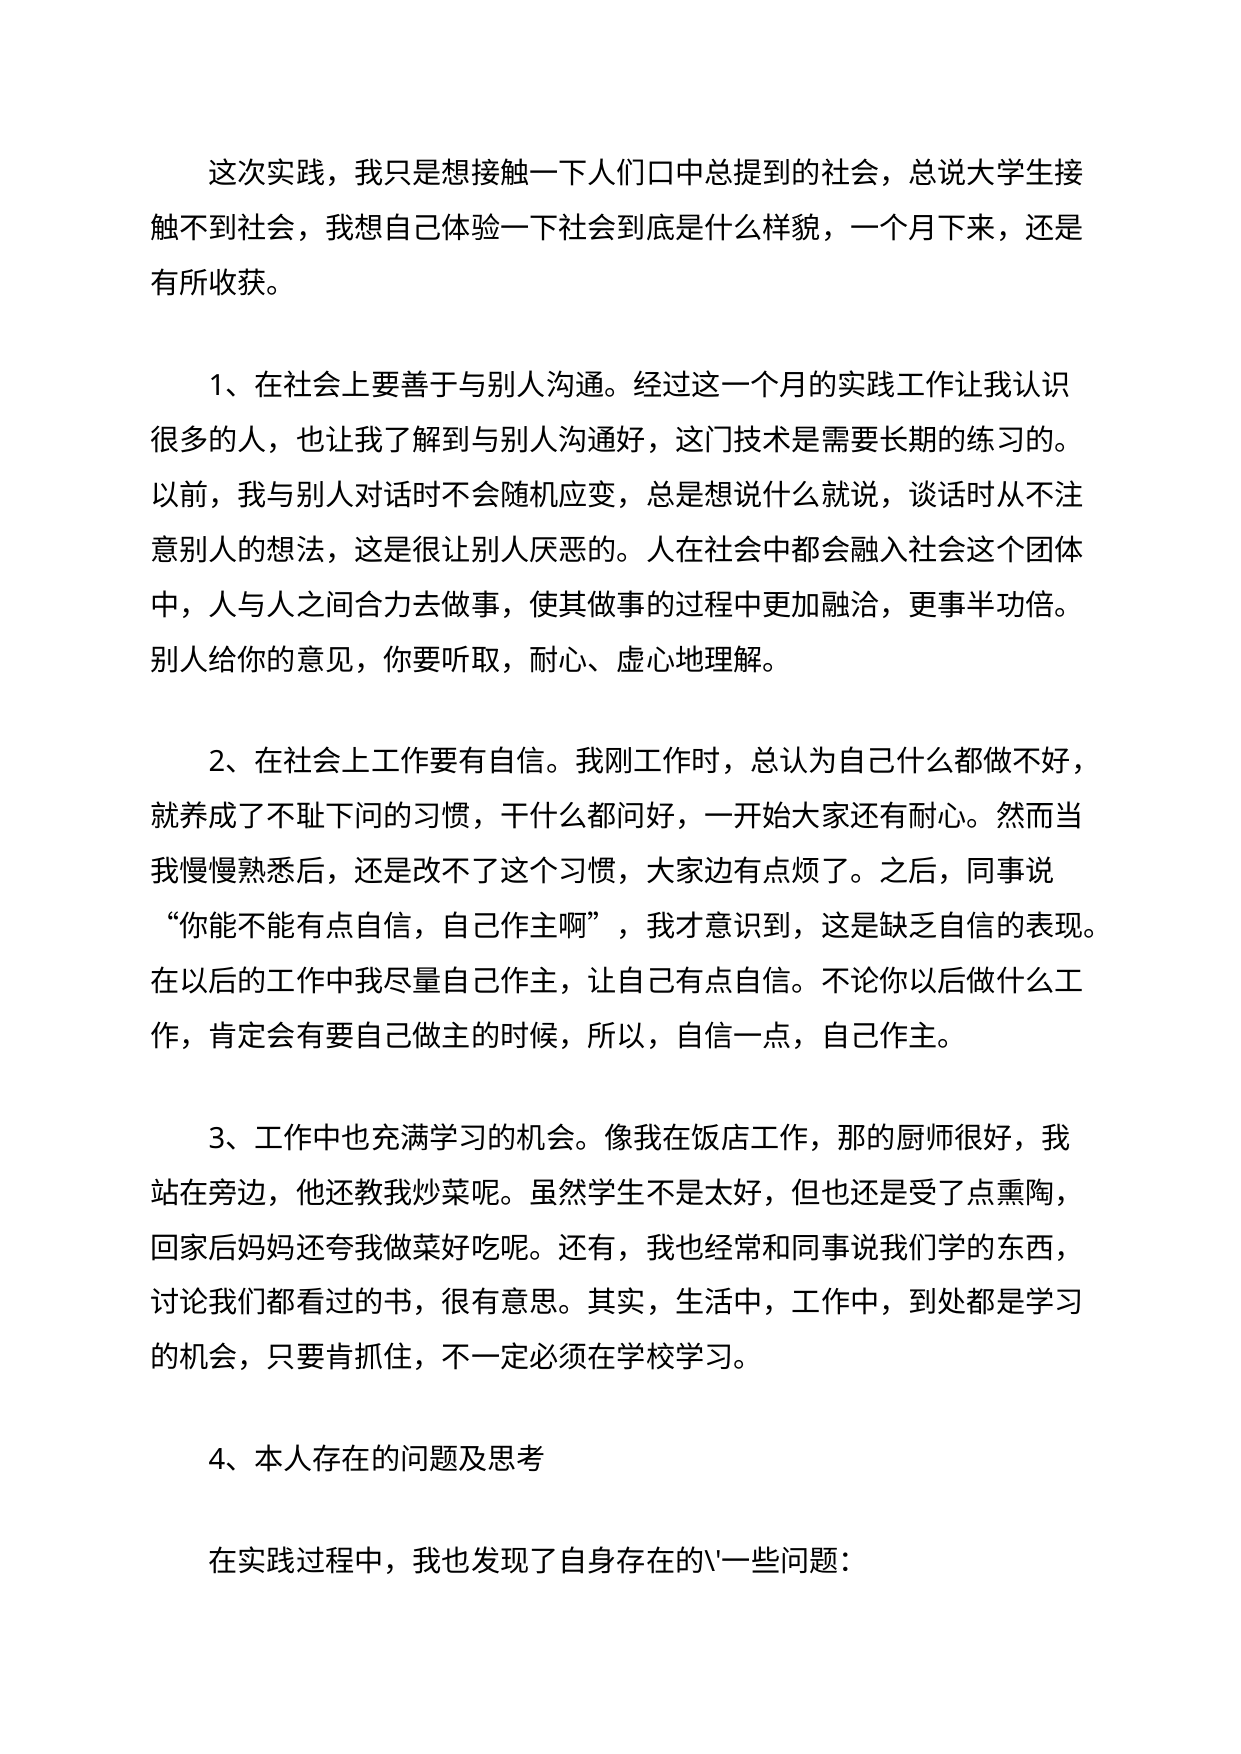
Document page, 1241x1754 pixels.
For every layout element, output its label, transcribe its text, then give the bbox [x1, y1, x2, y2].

text 在实践过程中，我也发现了自身存在的\'一些问题： [150, 1538, 1090, 1580]
text 2、在社会上工作要有自信。我刚工作时，总认为自己什么都做不好，就养成了不耻下问的习惯，干什么都问好，一开始大家还有耐心。然而当我慢慢熟悉后，还是改不了这个习惯，大家边有点烦了。之后，同事说“你能不能有点自信，自己作主啊”，我才意识到，这是缺乏自信的表现。在以后的工作中我尽量自己作主，让自己有点自信。不论你以后做什么工作，肯定会有要自己做主的时候，所以，自信一点，自己作主。 [150, 738, 1090, 1055]
text 这次实践，我只是想接触一下人们口中总提到的社会，总说大学生接触不到社会，我想自己体验一下社会到底是什么样貌，一个月下来，还是有所收获。 [150, 150, 1090, 302]
text 3、工作中也充满学习的机会。像我在饭店工作，那的厨师很好，我站在旁边，他还教我炒菜呢。虽然学生不是太好，但也还是受了点熏陶，回家后妈妈还夸我做菜好吃呢。还有，我也经常和同事说我们学的东西，讨论我们都看过的书，很有意思。其实，生活中，工作中，到处都是学习的机会，只要肯抓住，不一定必须在学校学习。 [150, 1114, 1090, 1376]
text 4、本人存在的问题及思考 [150, 1436, 1090, 1478]
text 1、在社会上要善于与别人沟通。经过这一个月的实践工作让我认识很多的人，也让我了解到与别人沟通好，这门技术是需要长期的练习的。以前，我与别人对话时不会随机应变，总是想说什么就说，谈话时从不注意别人的想法，这是很让别人厌恶的。人在社会中都会融入社会这个团体中，人与人之间合力去做事，使其做事的过程中更加融洽，更事半功倍。别人给你的意见，你要听取，耐心、虚心地理解。 [150, 362, 1090, 678]
